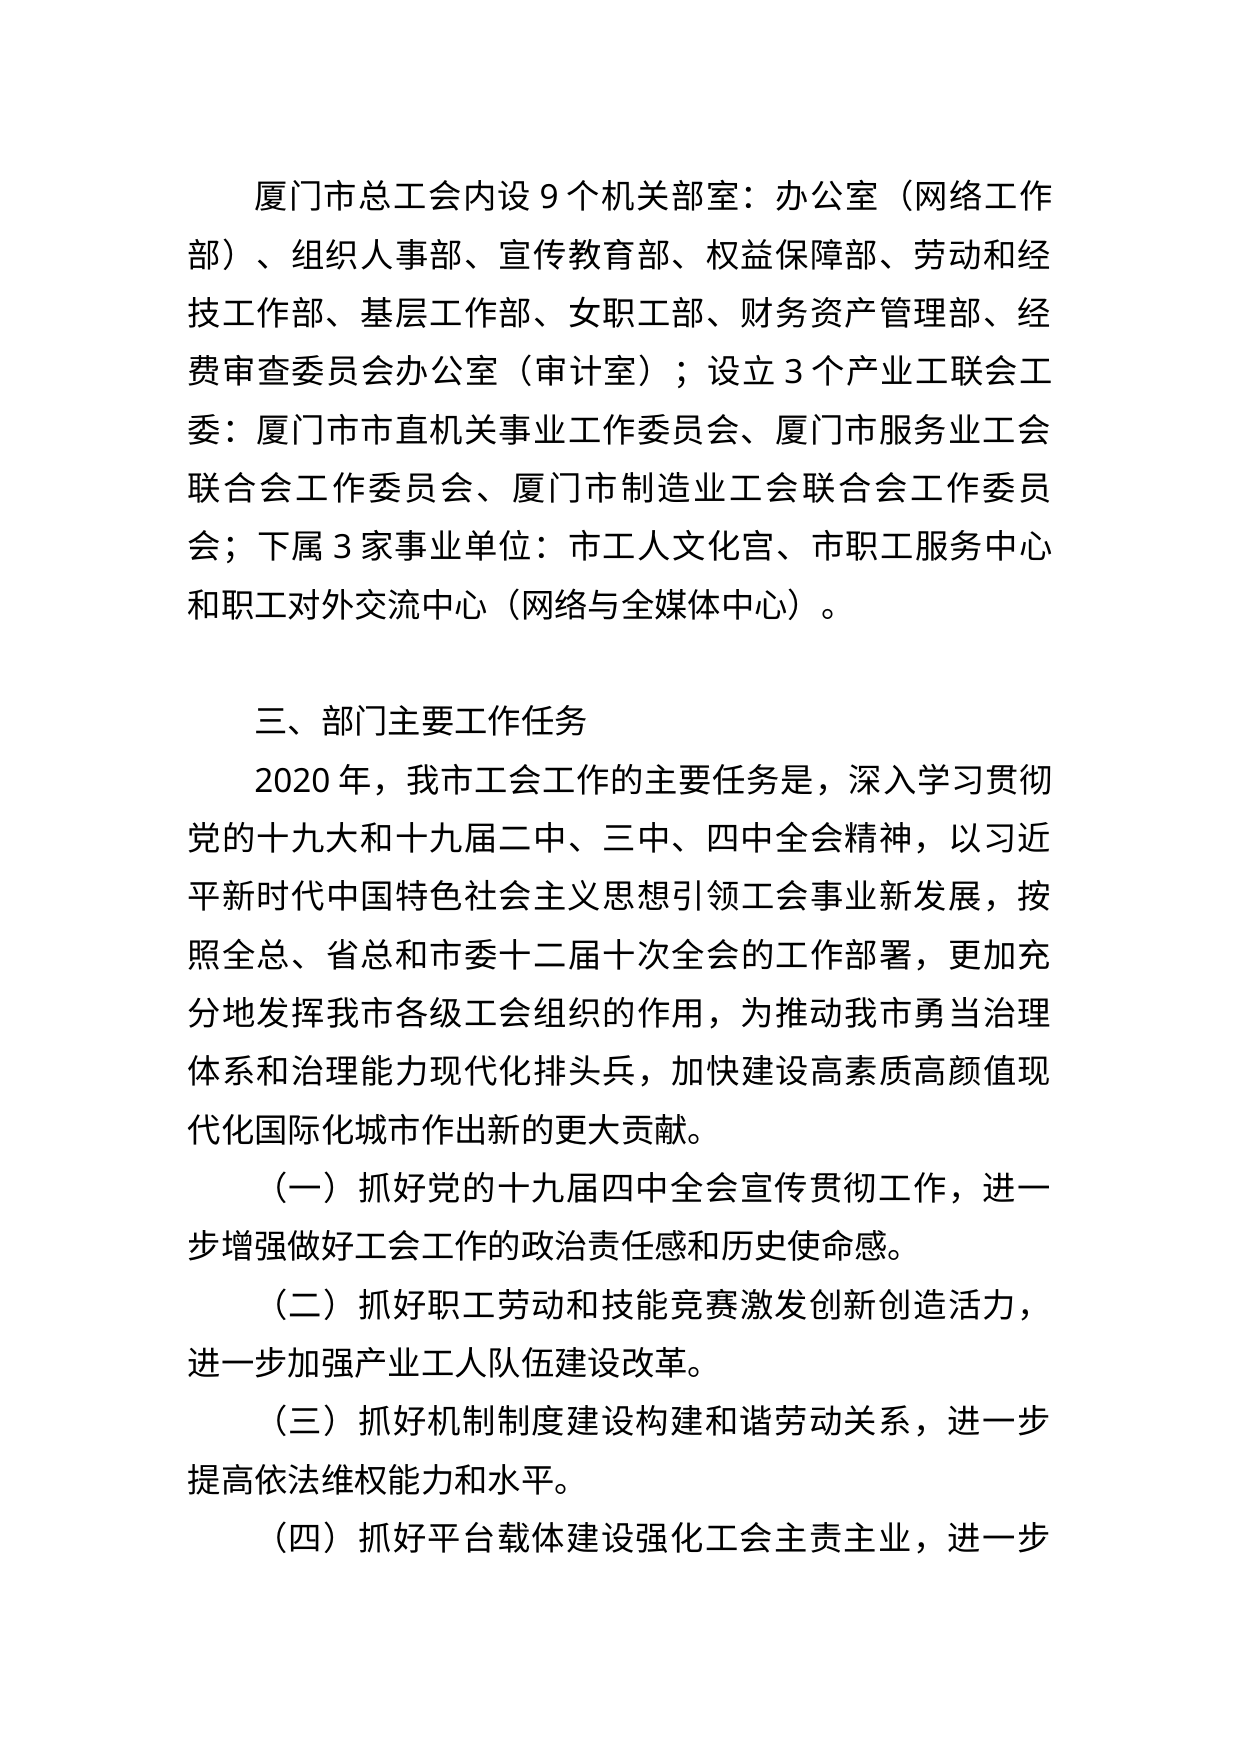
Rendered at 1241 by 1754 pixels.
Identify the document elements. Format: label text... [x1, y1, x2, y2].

list 厦门市总工会内设9个机关部室：办公室（网络工作部）、组织人事部、宣传教育部、权益保障部、劳动和经技工作部、基层工作部、女职工部、财务资产管理部、经费审查委员会办公室（审计室）；设立3个产业工联会工委：厦门市市直机关事业工作委员会、厦门市服务业工会联合会工作委员会、厦门市制造业工会联合会工作委员会；下属3家事业单位：市工人文化宫、市职工服务中心和职工对外交流中心（网络与全媒体中心）。 [187, 162, 1053, 629]
list 2020年，我市工会工作的主要任务是，深入学习贯彻党的十九大和十九届二中、三中、四中全会精神，以习近平新时代中国特色社会主义思想引领工会事业新发展，按照全总、省总和市委十二届十次全会的工作部署，更加充分地发挥我市各级工会组织的作用，为推动我市勇当治理体系和治理能力现代化排头兵，加快建设高素质高颜值现代化国际化城市作出新的更大贡献。 [187, 745, 1053, 1154]
list 部门主要工作任务 [187, 687, 1053, 745]
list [187, 1504, 1053, 1562]
list （三）抓好机制制度建设构建和谐劳动关系，进一步提高依法维权能力和水平。 [187, 1387, 1053, 1504]
list （一）抓好党的十九届四中全会宣传贯彻工作，进一步增强做好工会工作的政治责任感和历史使命感。 [187, 1154, 1053, 1270]
list （二）抓好职工劳动和技能竞赛激发创新创造活力，进一步加强产业工人队伍建设改革。 [187, 1270, 1053, 1387]
